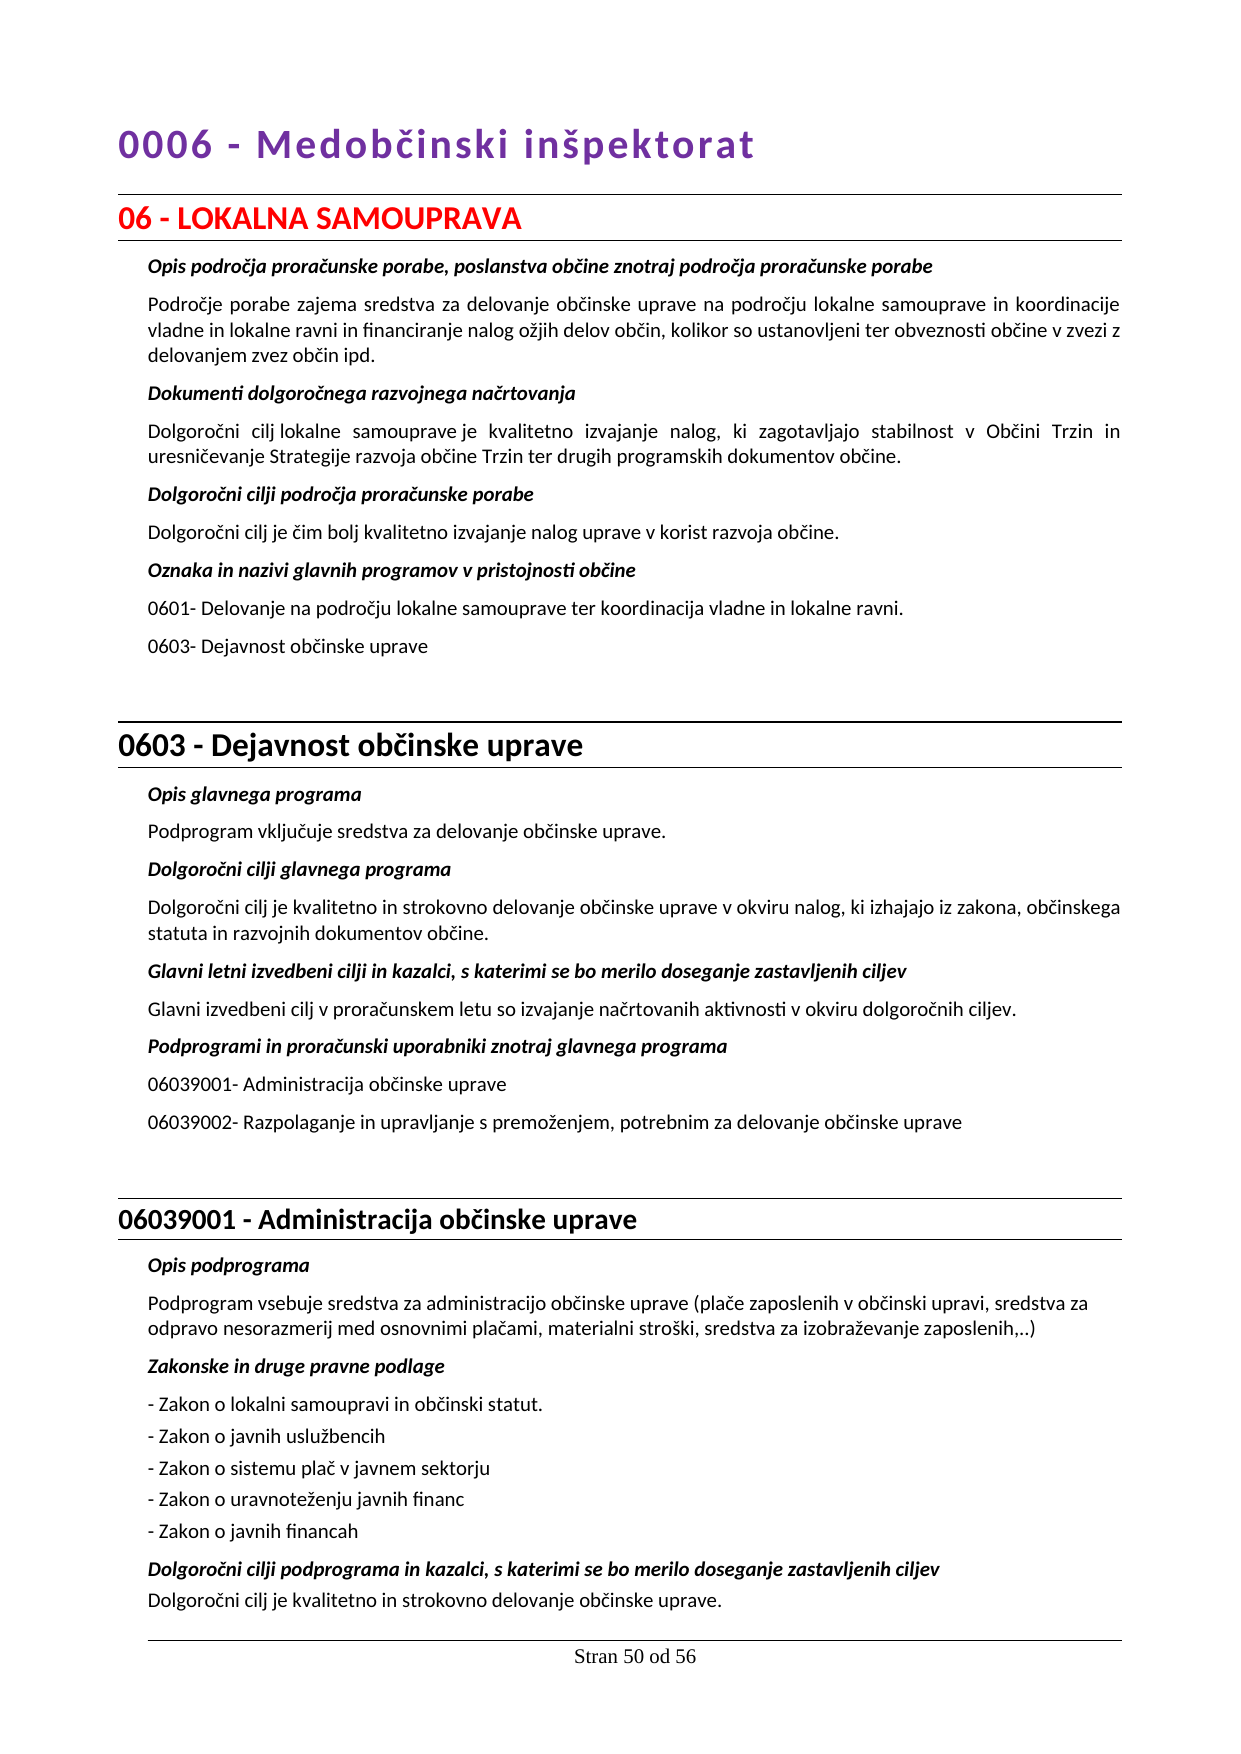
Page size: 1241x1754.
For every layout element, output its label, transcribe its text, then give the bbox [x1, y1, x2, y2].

subtitle Opis glavnega programa [148, 781, 1122, 806]
text - Zakon o uravnoteženju javnih financ [148, 1486, 1122, 1512]
text Dolgoročni cilj je kvalitetno in strokovno delovanje občinske uprave. [148, 1588, 1122, 1613]
subtitle Opis področja proračunske porabe, poslanstva občine znotraj področja proračunske porabe [148, 253, 1122, 279]
text - Zakon o lokalni samoupravi in občinski statut. [148, 1391, 1122, 1417]
subtitle Dolgoročni cilji podprograma in kazalci, s katerimi se bo merilo doseganje zastavljenih ciljev [148, 1556, 1122, 1581]
subtitle Dolgoročni cilji področja proračunske porabe [148, 481, 1122, 507]
subtitle 0006 - Medobčinski inšpektorat [118, 118, 1122, 169]
text Podprogram vključuje sredstva za delovanje občinske uprave. [148, 819, 1122, 844]
text Dolgoročni cilj je kvalitetno in strokovno delovanje občinske uprave v okviru nalog, ki izhajajo iz zakona, občinskega statuta in razvojnih dokumentov občine. [148, 894, 1122, 945]
text - Zakon o sistemu plač v javnem sektorju [148, 1455, 1122, 1480]
subtitle Dolgoročni cilji glavnega programa [148, 857, 1122, 882]
subtitle Oznaka in nazivi glavnih programov v pristojnosti občine [148, 557, 1122, 583]
subtitle 06 - LOKALNA SAMOUPRAVA [118, 195, 1122, 240]
text Podprogram vsebuje sredstva za administracijo občinske uprave (plače zaposlenih v občinski upravi, sredstva za odpravo nesorazmerij med osnovnimi plačami, materialni stroški, sredstva za izobraževanje zaposlenih,..) [148, 1290, 1122, 1341]
subtitle Opis podprograma [148, 1252, 1122, 1278]
text - Zakon o javnih financah [148, 1518, 1122, 1543]
text Področje porabe zajema sredstva za delovanje občinske uprave na področju lokalne samouprave in koordinacije vladne in lokalne ravni in financiranje nalog ožjih delov občin, kolikor so ustanovljeni ter obveznosti občine v zvezi z delovanjem zvez občin ipd. [148, 291, 1122, 368]
subtitle Podprogrami in proračunski uporabniki znotraj glavnega programa [148, 1034, 1122, 1059]
subtitle 0603 - Dejavnost občinske uprave [118, 723, 1122, 767]
subtitle Glavni letni izvedbeni cilji in kazalci, s katerimi se bo merilo doseganje zastavljenih ciljev [148, 958, 1122, 983]
text - Zakon o javnih uslužbencih [148, 1423, 1122, 1448]
text 06039002- Razpolaganje in upravljanje s premoženjem, potrebnim za delovanje občinske uprave [148, 1109, 1122, 1135]
subtitle Zakonske in druge pravne podlage [148, 1353, 1122, 1379]
subtitle Dokumenti dolgoročnega razvojnega načrtovanja [148, 380, 1122, 406]
text 06039001- Administracija občinske uprave [148, 1072, 1122, 1097]
text Glavni izvedbeni cilj v proračunskem letu so izvajanje načrtovanih aktivnosti v okviru dolgoročnih ciljev. [148, 996, 1122, 1021]
text 0601- Delovanje na področju lokalne samouprave ter koordinacija vladne in lokalne ravni. [148, 595, 1122, 621]
text Dolgoročni cilj lokalne samouprave je kvalitetno izvajanje nalog, ki zagotavljajo stabilnost v Občini Trzin in uresničevanje Strategije razvoja občine Trzin ter drugih programskih dokumentov občine. [148, 418, 1122, 469]
subtitle 06039001 - Administracija občinske uprave [118, 1199, 1122, 1239]
text 0603- Dejavnost občinske uprave [148, 633, 1122, 658]
text Dolgoročni cilj je čim bolj kvalitetno izvajanje nalog uprave v korist razvoja občine. [148, 519, 1122, 545]
